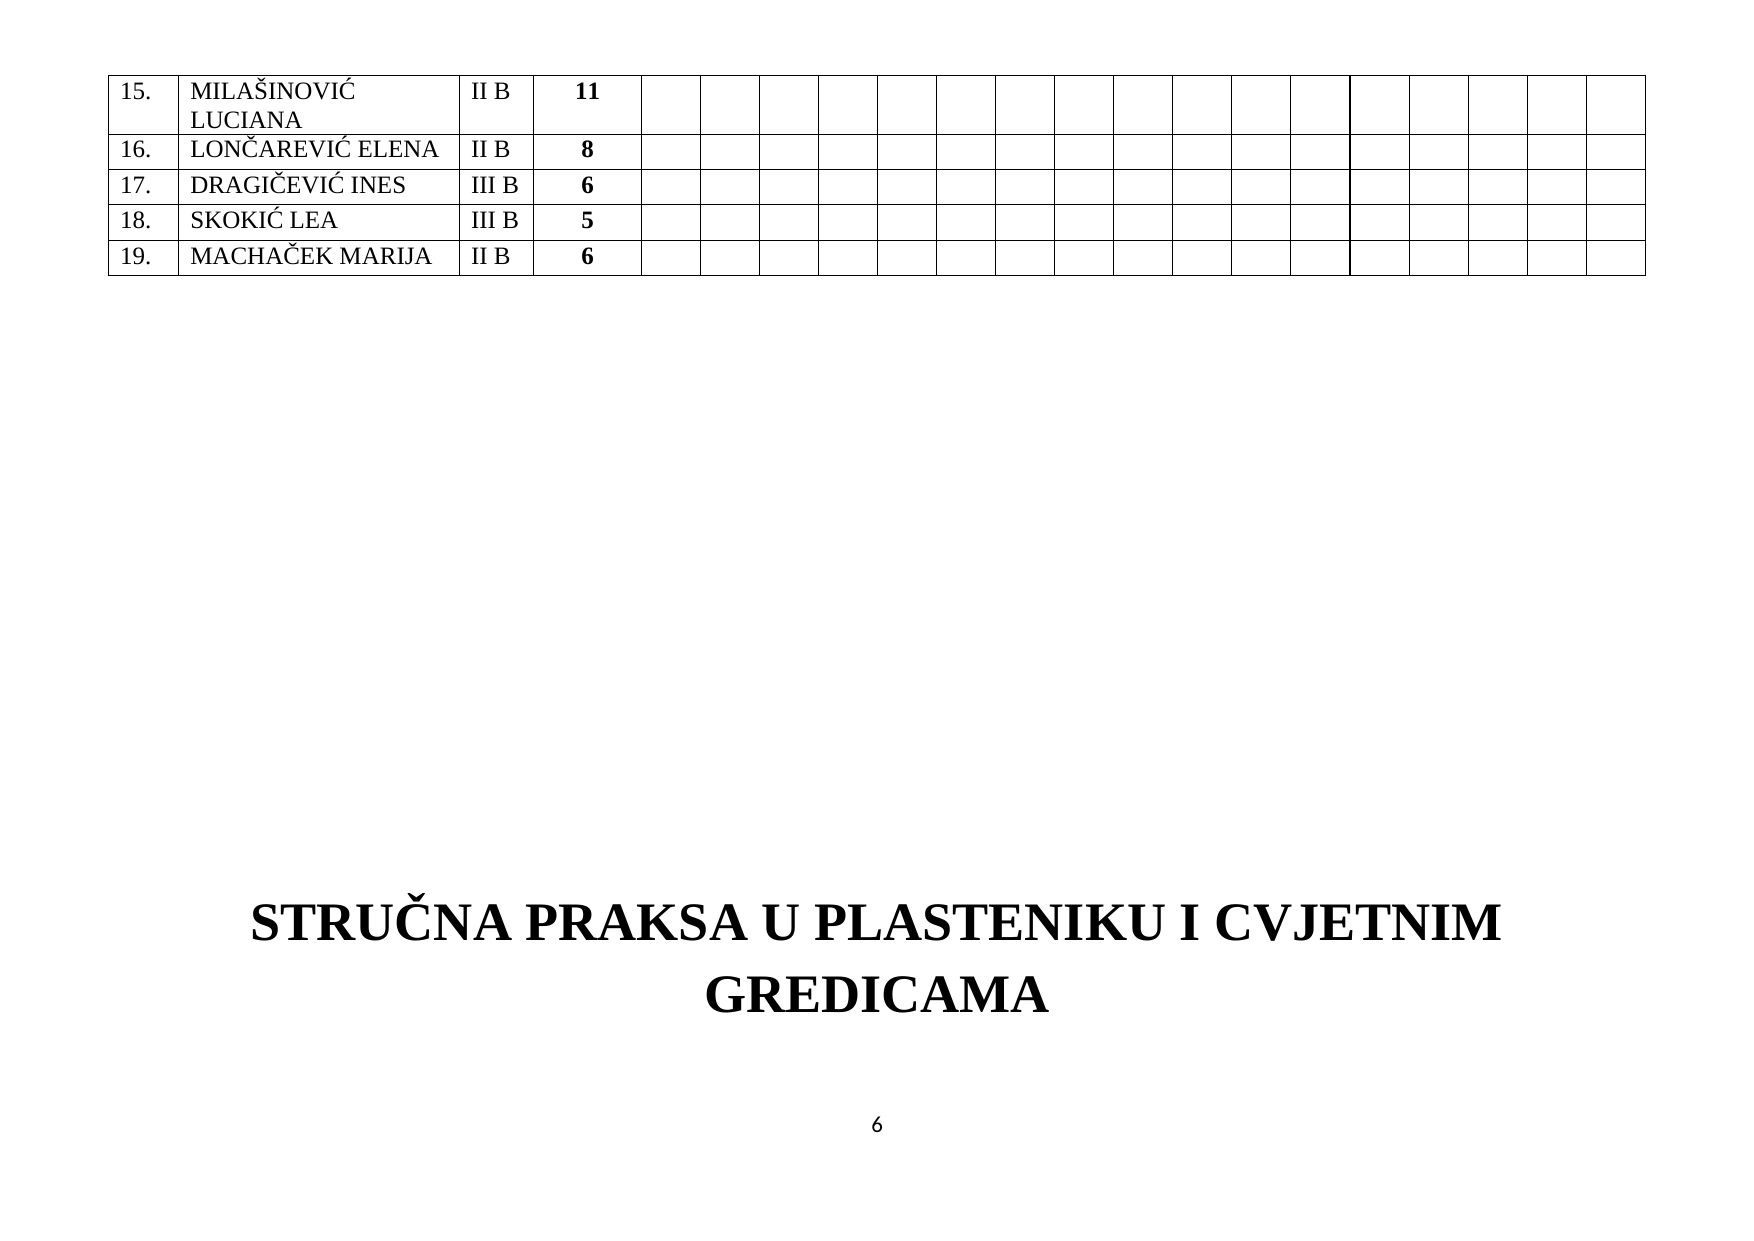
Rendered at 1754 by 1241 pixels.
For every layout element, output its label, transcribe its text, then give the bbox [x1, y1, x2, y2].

table_cell II B [460, 76, 533, 133]
table_cell [1351, 170, 1409, 204]
table_cell [1587, 76, 1645, 133]
table_cell [1587, 241, 1645, 275]
table_cell [1291, 76, 1349, 133]
table_cell [1114, 170, 1172, 204]
table_cell [1469, 241, 1527, 275]
table_cell [1351, 205, 1409, 240]
table_cell [1114, 135, 1172, 169]
table_cell [1410, 170, 1468, 204]
table_cell [701, 170, 759, 204]
table_cell [878, 205, 936, 240]
table_cell [1528, 205, 1586, 240]
table_cell [642, 76, 700, 133]
table_cell MILAŠINOVIĆ LUCIANA [179, 76, 459, 133]
table_cell [1055, 170, 1113, 204]
table_cell [701, 76, 759, 133]
table_cell II B [460, 241, 533, 275]
table_cell [1469, 76, 1527, 133]
table_cell [937, 170, 995, 204]
table_cell [1528, 241, 1586, 275]
table_cell [1291, 135, 1349, 169]
table_cell [1232, 205, 1290, 240]
table_cell [878, 76, 936, 133]
table_cell [642, 205, 700, 240]
table_cell [1410, 135, 1468, 169]
table_cell [1291, 241, 1349, 275]
table_cell [878, 241, 936, 275]
table_cell [760, 241, 818, 275]
table_cell [1232, 76, 1290, 133]
table_cell MACHAČEK MARIJA [179, 241, 459, 275]
table_cell LONČAREVIĆ ELENA [179, 135, 459, 169]
table_cell 18. [109, 205, 178, 240]
table_cell [1528, 170, 1586, 204]
table_cell [878, 135, 936, 169]
table_cell [1114, 76, 1172, 133]
table_cell [1587, 135, 1645, 169]
table_cell [1232, 135, 1290, 169]
table_cell [1055, 76, 1113, 133]
table_cell III B [460, 170, 533, 204]
table_cell [1173, 241, 1231, 275]
table_cell [642, 170, 700, 204]
table_cell [1469, 170, 1527, 204]
table_cell [1351, 135, 1409, 169]
table_cell [996, 76, 1054, 133]
table_cell SKOKIĆ LEA [179, 205, 459, 240]
text STRUČNA PRAKSA U PLASTENIKU I CVJETNIM GREDICAMA [75, 890, 1679, 1024]
table_cell [1055, 135, 1113, 169]
table_cell [760, 76, 818, 133]
table_cell [1114, 241, 1172, 275]
table_cell 5 [534, 205, 641, 240]
table_cell [819, 135, 877, 169]
table_cell [642, 135, 700, 169]
table_cell [1114, 205, 1172, 240]
table_cell [1232, 241, 1290, 275]
table_cell 17. [109, 170, 178, 204]
table_cell [819, 241, 877, 275]
table_cell [1528, 135, 1586, 169]
table_cell [819, 76, 877, 133]
table_cell [760, 170, 818, 204]
table_cell [996, 170, 1054, 204]
table_cell 8 [534, 135, 641, 169]
table_cell [1055, 241, 1113, 275]
table_cell [1469, 135, 1527, 169]
table_cell [1351, 76, 1409, 133]
table_cell [760, 135, 818, 169]
table_cell [937, 205, 995, 240]
table_cell III B [460, 205, 533, 240]
table_cell 6 [534, 241, 641, 275]
table_cell 15. [109, 76, 178, 133]
table_cell [1410, 241, 1468, 275]
table_cell [642, 241, 700, 275]
table_cell [937, 76, 995, 133]
table_cell [1173, 76, 1231, 133]
table_cell [996, 135, 1054, 169]
table_cell [937, 241, 995, 275]
table_cell DRAGIČEVIĆ INES [179, 170, 459, 204]
table_cell [1410, 205, 1468, 240]
table_cell [1351, 241, 1409, 275]
table_cell [1173, 170, 1231, 204]
table_cell II B [460, 135, 533, 169]
table_cell [1469, 205, 1527, 240]
table_cell [1587, 170, 1645, 204]
table_cell 11 [534, 76, 641, 133]
table_cell [878, 170, 936, 204]
table_cell [1232, 170, 1290, 204]
table_cell [1173, 135, 1231, 169]
table_cell [937, 135, 995, 169]
table_cell 19. [109, 241, 178, 275]
table_cell [996, 205, 1054, 240]
table_cell [996, 241, 1054, 275]
table_cell 16. [109, 135, 178, 169]
table_cell [701, 135, 759, 169]
table_cell [1055, 205, 1113, 240]
table_cell [1291, 205, 1349, 240]
table_cell [1528, 76, 1586, 133]
table_cell [819, 205, 877, 240]
table_cell [1587, 205, 1645, 240]
table_cell [701, 241, 759, 275]
table_cell [760, 205, 818, 240]
table_cell [1410, 76, 1468, 133]
table_cell [819, 170, 877, 204]
table_cell [1173, 205, 1231, 240]
table_cell [1291, 170, 1349, 204]
table_cell 6 [534, 170, 641, 204]
table_cell [701, 205, 759, 240]
